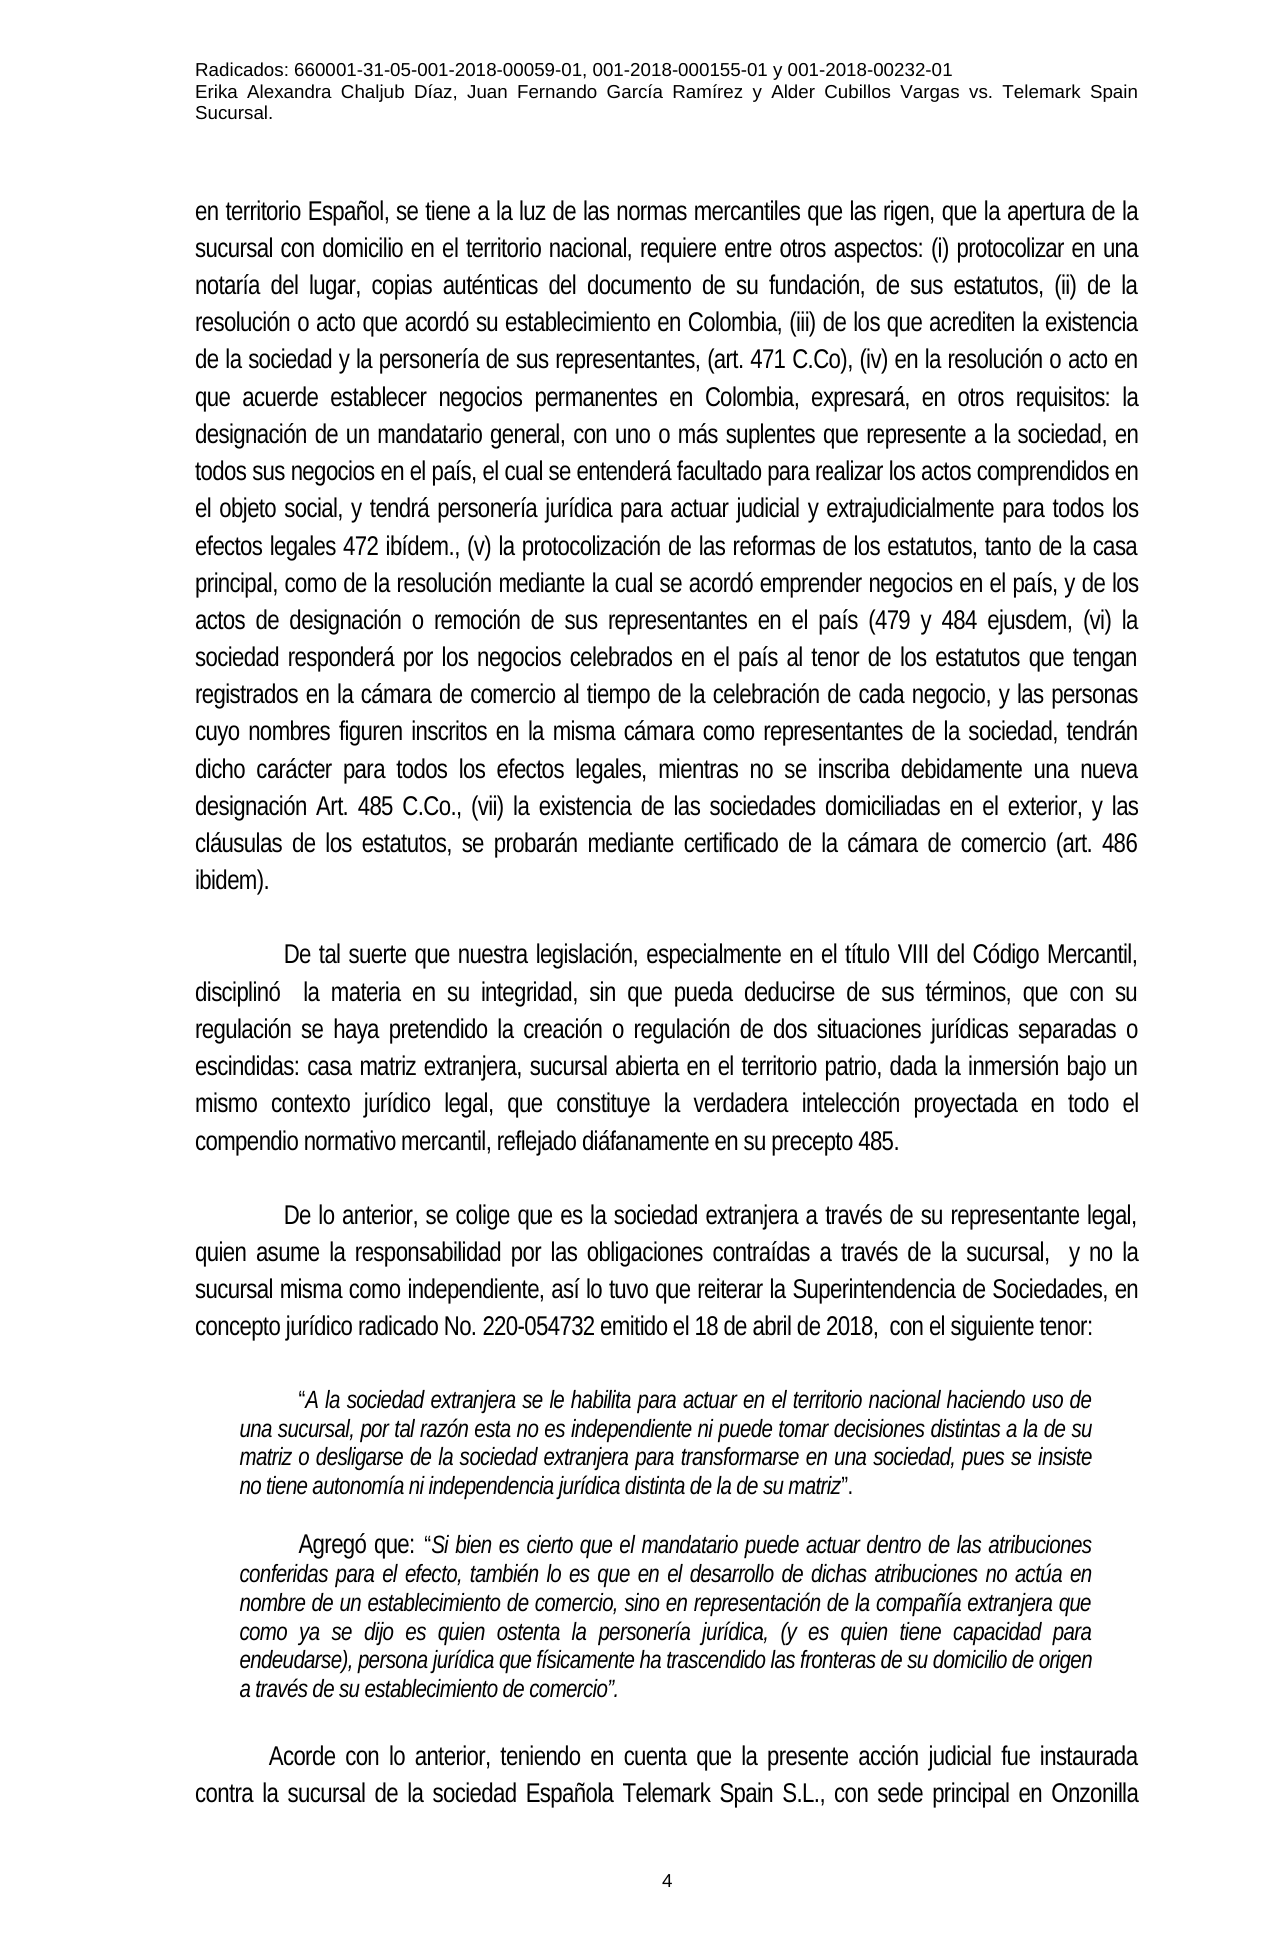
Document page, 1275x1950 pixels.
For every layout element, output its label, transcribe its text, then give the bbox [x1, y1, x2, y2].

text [195, 195, 1139, 895]
text Agregó que: “Si bien es cierto que el mandatario puede actuar dentro de las atribuciones conferidas para el efecto, también lo es que en el desarrollo de dichas atribuciones no actúa en nombre de un establecimiento de comercio, sino en representación de la compañía extranjera que como ya se dijo es quien ostenta la personería jurídica, (y es quien tiene capacidad para endeudarse), persona jurídica que físicamente ha trascendido las fronteras de su domicilio de origen a través de su establecimiento de comercio”. [239, 1528, 1095, 1702]
text De lo anterior, se colige que es la sociedad extranjera a través de su representante legal, quien asume la responsabilidad por las obligaciones contraídas a través de la sucursal, y no la sucursal misma como independiente, así lo tuvo que reiterar la Superintendencia de Sociedades, en concepto jurídico radicado No. 220-054732 emitido el 18 de abril de 2018, con el siguiente tenor: [195, 1199, 1139, 1342]
text “A la sociedad extranjera se le habilita para actuar en el territorio nacional haciendo uso de una sucursal, por tal razón esta no es independiente ni puede tomar decisiones distintas a la de su matriz o desligarse de la sociedad extranjera para transformarse en una sociedad, pues se insiste no tiene autonomía ni independencia jurídica distinta de la de su matriz”. [239, 1385, 1095, 1499]
text De tal suerte que nuestra legislación, especialmente en el título VIII del Código Mercantil, disciplinó la materia en su integridad, sin que pueda deducirse de sus términos, que con su regulación se haya pretendido la creación o regulación de dos situaciones jurídicas separadas o escindidas: casa matriz extranjera, sucursal abierta en el territorio patrio, dada la inmersión bajo un mismo contexto jurídico legal, que constituye la verdadera intelección proyectada en todo el compendio normativo mercantil, reflejado diáfanamente en su precepto 485. [195, 939, 1139, 1156]
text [195, 1739, 1139, 1808]
